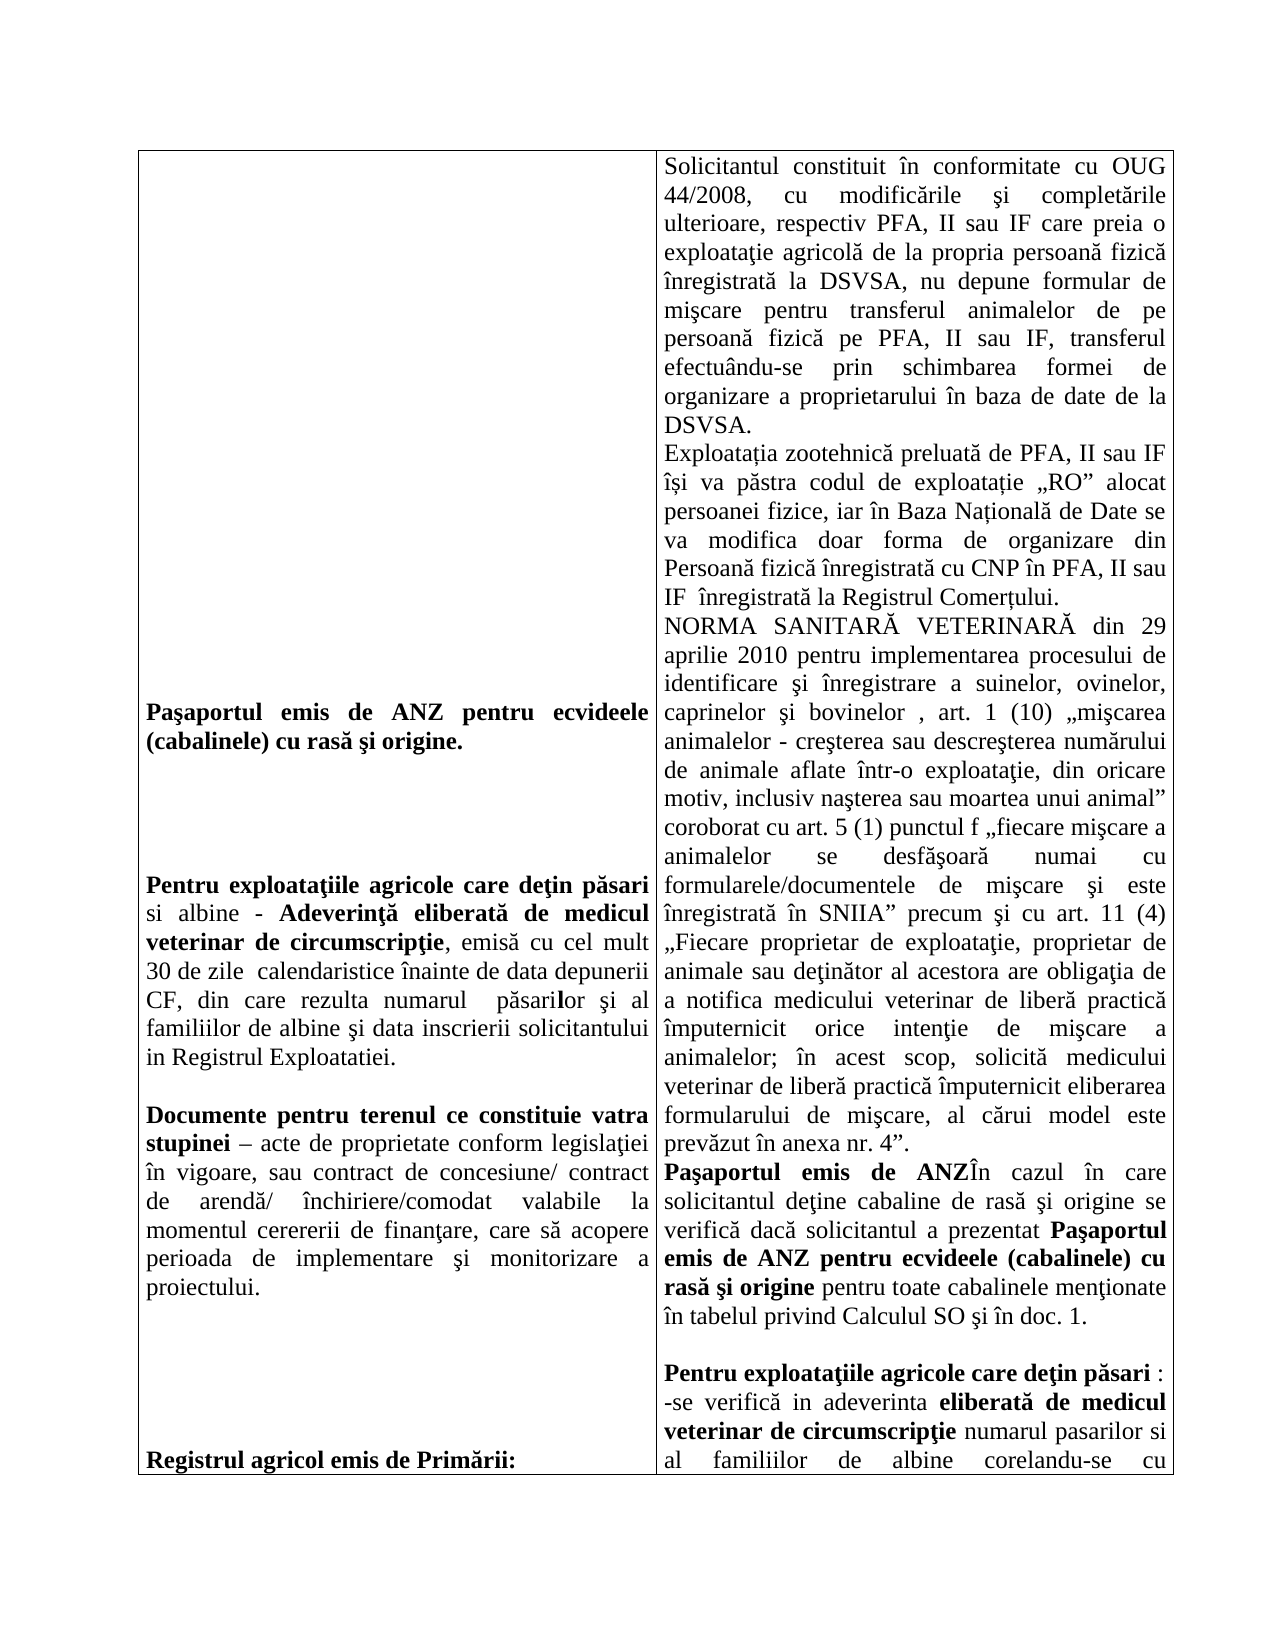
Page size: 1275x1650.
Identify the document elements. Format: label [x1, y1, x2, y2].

table_cell [657, 151, 1173, 1473]
table_cell [139, 151, 656, 1473]
